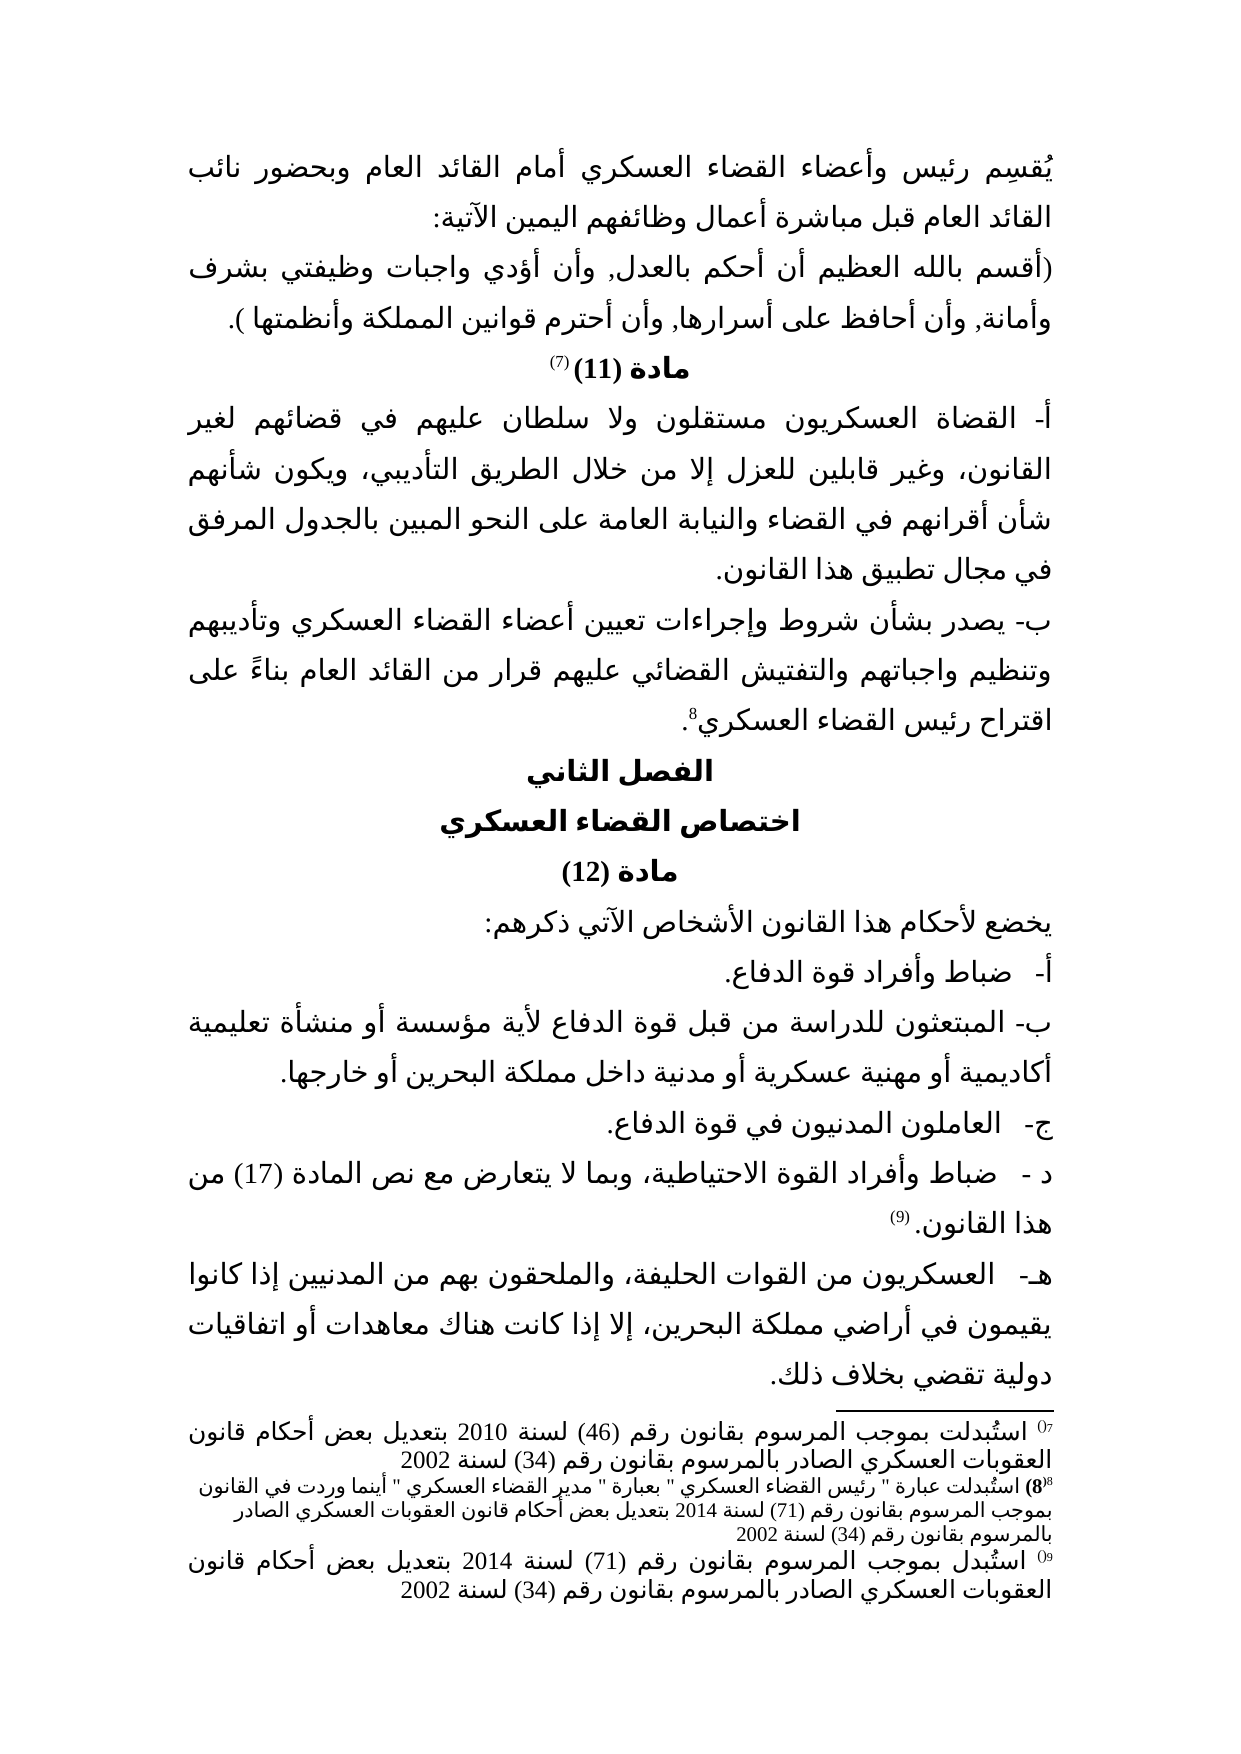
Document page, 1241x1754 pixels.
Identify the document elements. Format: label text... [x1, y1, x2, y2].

subtitle اختصاص القضاء العسكري [187, 804, 1053, 838]
text هـ- العسكريون من القوات الحليفة، والملحقون بهم من المدنيين إذا كانوا يقيمون في أراضي مملكة البحرين، إلا إذا كانت هناك معاهدات أو اتفاقيات دولية تقضي بخلاف ذلك. [187, 1257, 1053, 1391]
text مادة (11) () [187, 351, 1053, 385]
text يخضع لأحكام هذا القانون الأشخاص الآتي ذكرهم: [187, 905, 1053, 938]
text (أقسم بالله العظيم أن أحكم بالعدل, وأن أؤدي واجبات وظيفتي بشرف وأمانة, وأن أحافظ على أسرارها, وأن أحترم قوانين المملكة وأنظمتها ). [187, 251, 1053, 334]
text ب- المبتعثون للدراسة من قبل قوة الدفاع لأية مؤسسة أو منشأة تعليمية أكاديمية أو مهنية عسكرية أو مدنية داخل مملكة البحرين أو خارجها. [187, 1005, 1053, 1089]
text مادة (12) [187, 854, 1053, 888]
list ‌ب- يصدر بشأن شروط وإجراءات تعيين أعضاء القضاء العسكري وتأديبهم وتنظيم واجباتهم والتفتيش القضائي عليهم قرار من القائد العام بناءً على اقتراح رئيس القضاء العسكري. [187, 603, 1053, 737]
subtitle الفصل الثاني [187, 754, 1053, 787]
text ج- العاملون المدنيون في قوة الدفاع. [187, 1106, 1053, 1139]
text أ- ضباط وأفراد قوة الدفاع. [187, 955, 1053, 988]
text د - ضباط وأفراد القوة الاحتياطية، وبما لا يتعارض مع نص المادة (17) من هذا القانون. () [187, 1156, 1053, 1240]
text يُقسِم رئيس وأعضاء القضاء العسكري أمام القائد العام وبحضور نائب القائد العام قبل مباشرة أعمال وظائفهم اليمين الآتية: [187, 150, 1053, 234]
list ‌أ- القضاة العسكريون مستقلون ولا سلطان عليهم في قضائهم لغير القانون، وغير قابلين للعزل إلا من خلال الطريق التأديبي، ويكون شأنهم شأن أقرانهم في القضاء والنيابة العامة على النحو المبين بالجدول المرفق في مجال تطبيق هذا القانون. [187, 402, 1053, 586]
